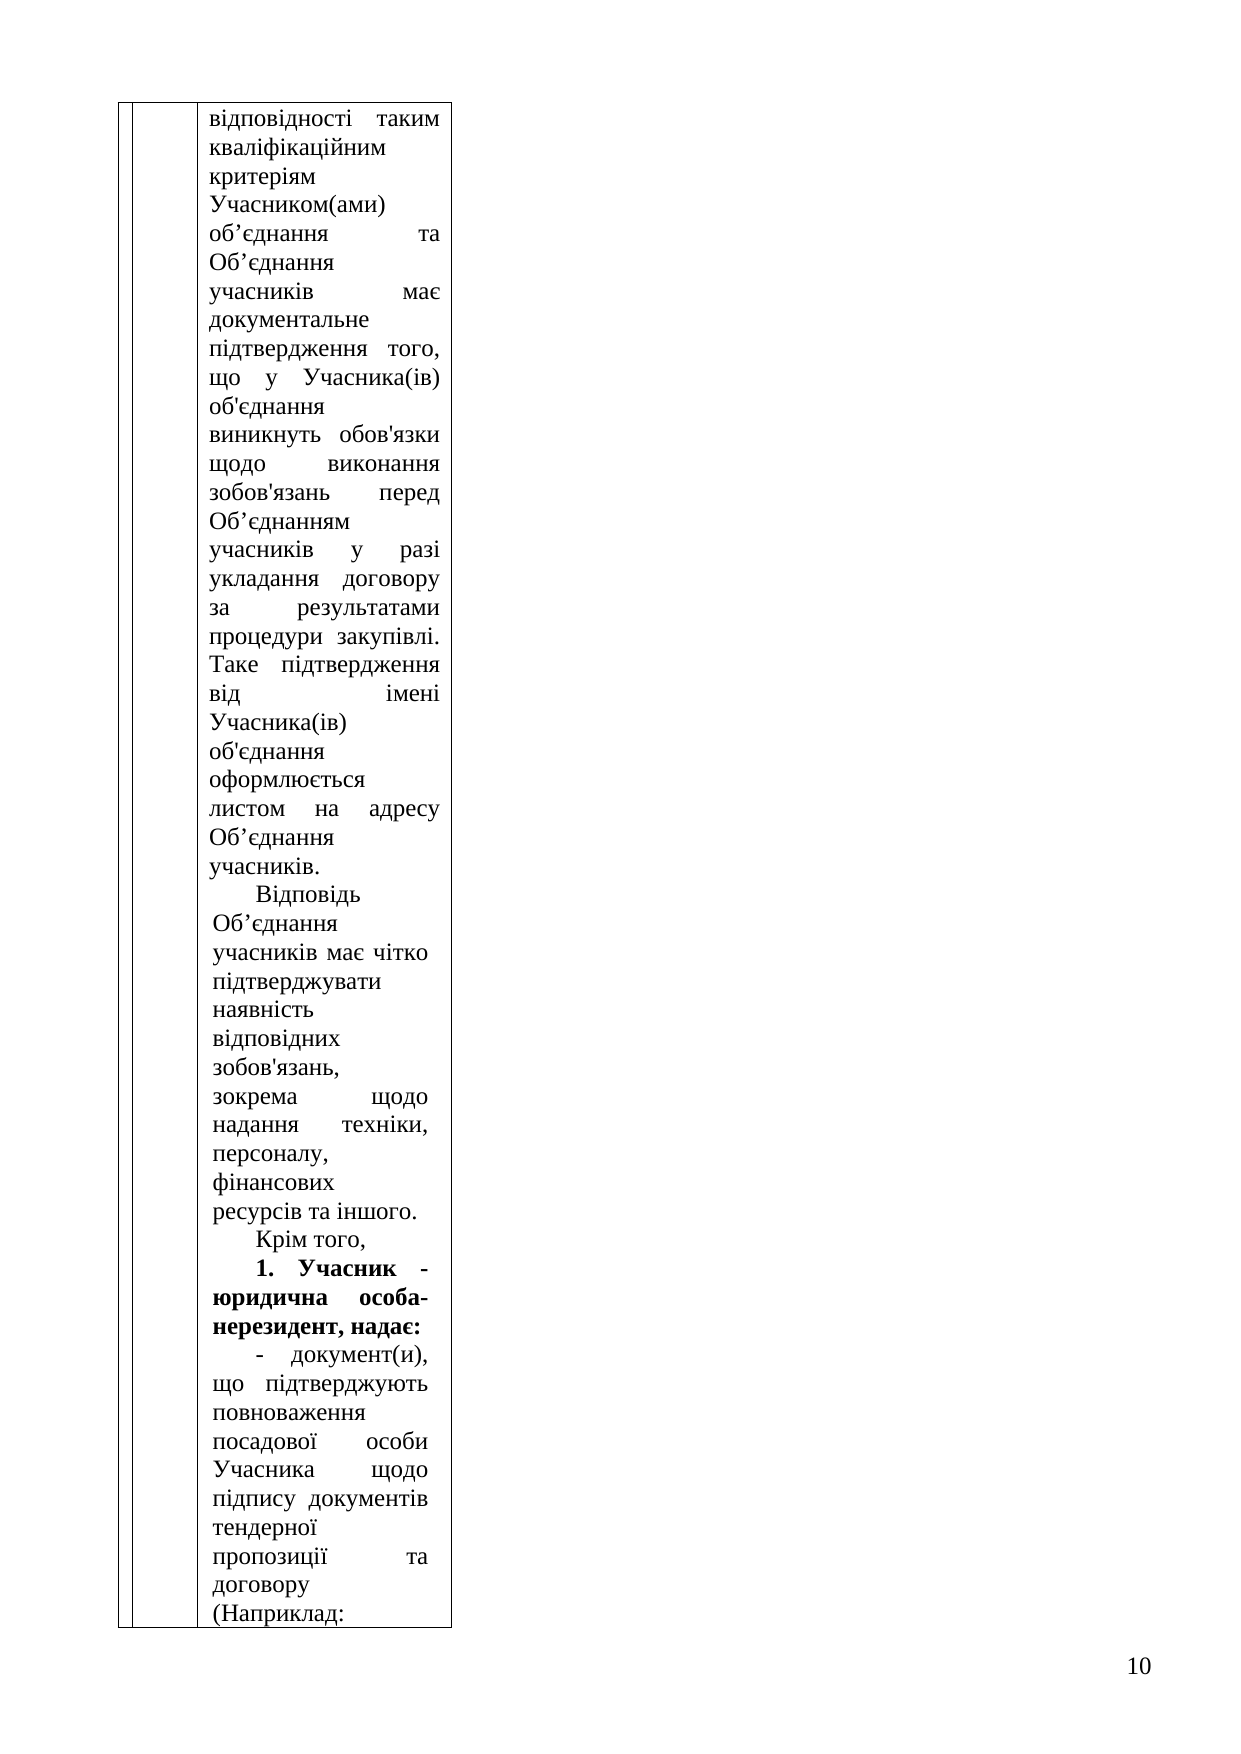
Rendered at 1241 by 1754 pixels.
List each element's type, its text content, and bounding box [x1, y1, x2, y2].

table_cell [198, 103, 451, 1627]
table_cell 5 [119, 103, 132, 1627]
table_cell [133, 103, 197, 1627]
